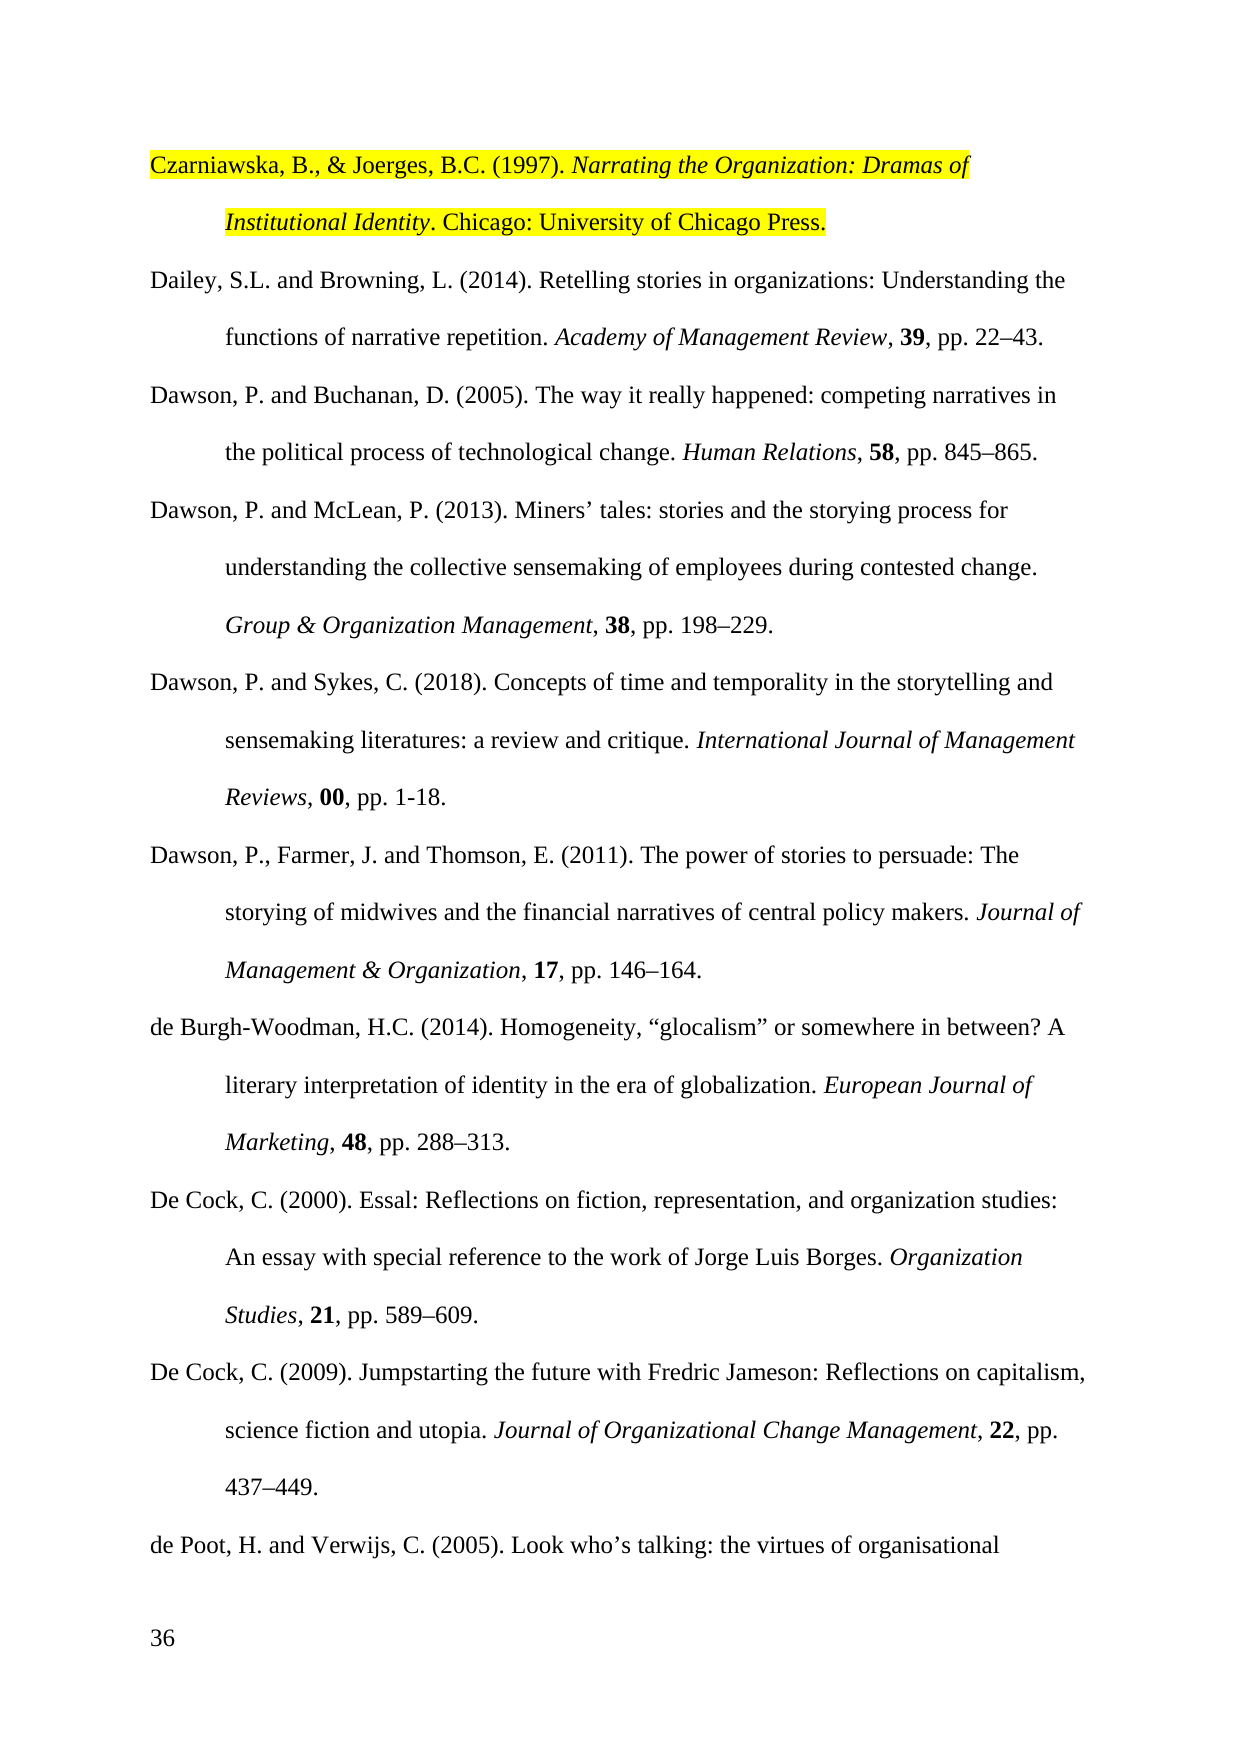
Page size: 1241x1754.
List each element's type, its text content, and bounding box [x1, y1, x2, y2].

text Dawson, P. and Sykes, C. (2018). Concepts of time and temporality in the storytelling and sensemaking literatures: a review and critique. International Journal of Management Reviews, 00, pp. 1-18. [150, 667, 1090, 811]
text Dawson, P., Farmer, J. and Thomson, E. (2011). The power of stories to persuade: The storying of midwives and the financial narratives of central policy makers. Journal of Management & Organization, 17, pp. 146–164. [150, 840, 1090, 984]
text Dawson, P. and Buchanan, D. (2005). The way it really happened: competing narratives in the political process of technological change. Human Relations, 58, pp. 845–865. [150, 380, 1090, 466]
text Czarniawska, B., & Joerges, B.C. (1997). Narrating the Organization: Dramas of Institutional Identity. Chicago: University of Chicago Press. [150, 150, 1090, 236]
text Dailey, S.L. and Browning, L. (2014). Retelling stories in organizations: Understanding the functions of narrative repetition. Academy of Management Review, 39, pp. 22–43. [150, 265, 1090, 351]
text Dawson, P. and McLean, P. (2013). Miners’ tales: stories and the storying process for understanding the collective sensemaking of employees during contested change. Group & Organization Management, 38, pp. 198–229. [150, 495, 1090, 639]
text De Cock, C. (2000). Essal: Reflections on fiction, representation, and organization studies: An essay with special reference to the work of Jorge Luis Borges. Organization Studies, 21, pp. 589–609. [150, 1185, 1090, 1329]
text De Cock, C. (2009). Jumpstarting the future with Fredric Jameson: Reflections on capitalism, science fiction and utopia. Journal of Organizational Change Management, 22, pp. 437–449. [150, 1357, 1090, 1501]
text de Burgh-Woodman, H.C. (2014). Homogeneity, “glocalism” or somewhere in between? A literary interpretation of identity in the era of globalization. European Journal of Marketing, 48, pp. 288–313. [150, 1012, 1090, 1156]
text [150, 1530, 1090, 1559]
